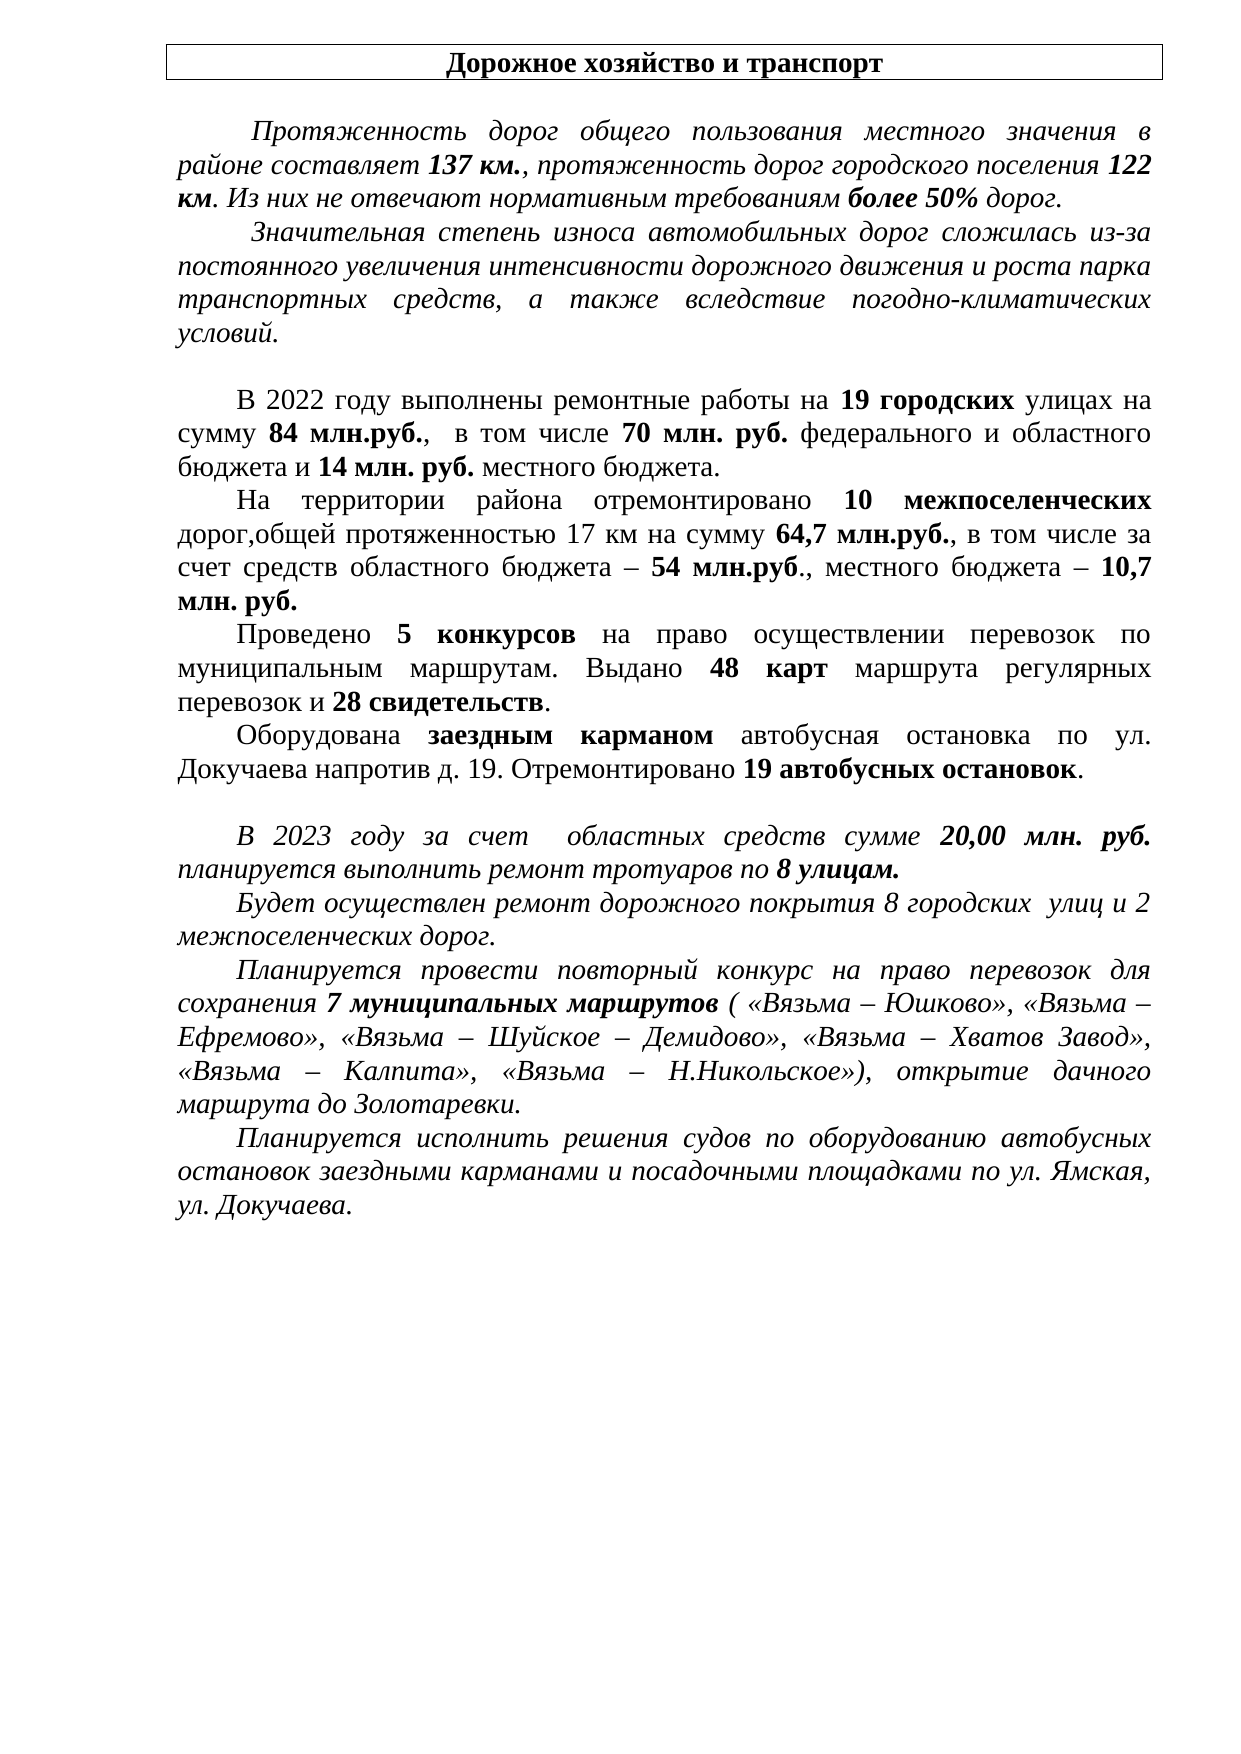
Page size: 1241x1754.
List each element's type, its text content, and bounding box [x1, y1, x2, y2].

table_header В 2022 году выполнены ремонтные работы на 19 городских улицах на сумму 84 млн.руб., в том числе 70 млн. руб. федерального и областного бюджета и 14 млн. руб. местного бюджета. На территории района отремонтировано 10 межпоселенческих дорог,общей протяженностью 17 км на сумму 64,7 млн.руб., в том числе за счет средств областного бюджета – 54 млн.руб., местного бюджета – 10,7 млн. руб. Проведено 5 конкурсов на право осуществлении перевозок по муниципальным маршрутам. Выдано 48 карт маршрута регулярных перевозок и 28 свидетельств. Оборудована заездным карманом автобусная остановка по ул. Докучаева напротив д. 19. Отремонтировано 19 автобусных остановок. [166, 382, 1163, 784]
table_header Протяженность дорог общего пользования местного значения в районе составляет 137 км., протяженность дорог городского поселения 122 км. Из них не отвечают нормативным требованиям более 50% дорог. Значительная степень износа автомобильных дорог сложилась из-за постоянного увеличения интенсивности дорожного движения и роста парка транспортных средств, а также вследствие погодно-климатических условий. [166, 114, 1163, 348]
table_header Дорожное хозяйство и транспорт [167, 45, 1162, 79]
table_header В 2023 году за счет областных средств сумме 20,00 млн. руб. планируется выполнить ремонт тротуаров по 8 улицам. Будет осуществлен ремонт дорожного покрытия 8 городских улиц и 2 межпоселенческих дорог. Планируется провести повторный конкурс на право перевозок для сохранения 7 муниципальных маршрутов ( «Вязьма – Юшково», «Вязьма – Ефремово», «Вязьма – Шуйское – Демидово», «Вязьма – Хватов Завод», «Вязьма – Калпита», «Вязьма – Н.Никольское»), открытие дачного маршрута до Золотаревки. Планируется исполнить решения судов по оборудованию автобусных остановок заездными карманами и посадочными площадками по ул. Ямская, ул. Докучаева. [166, 818, 1163, 1220]
